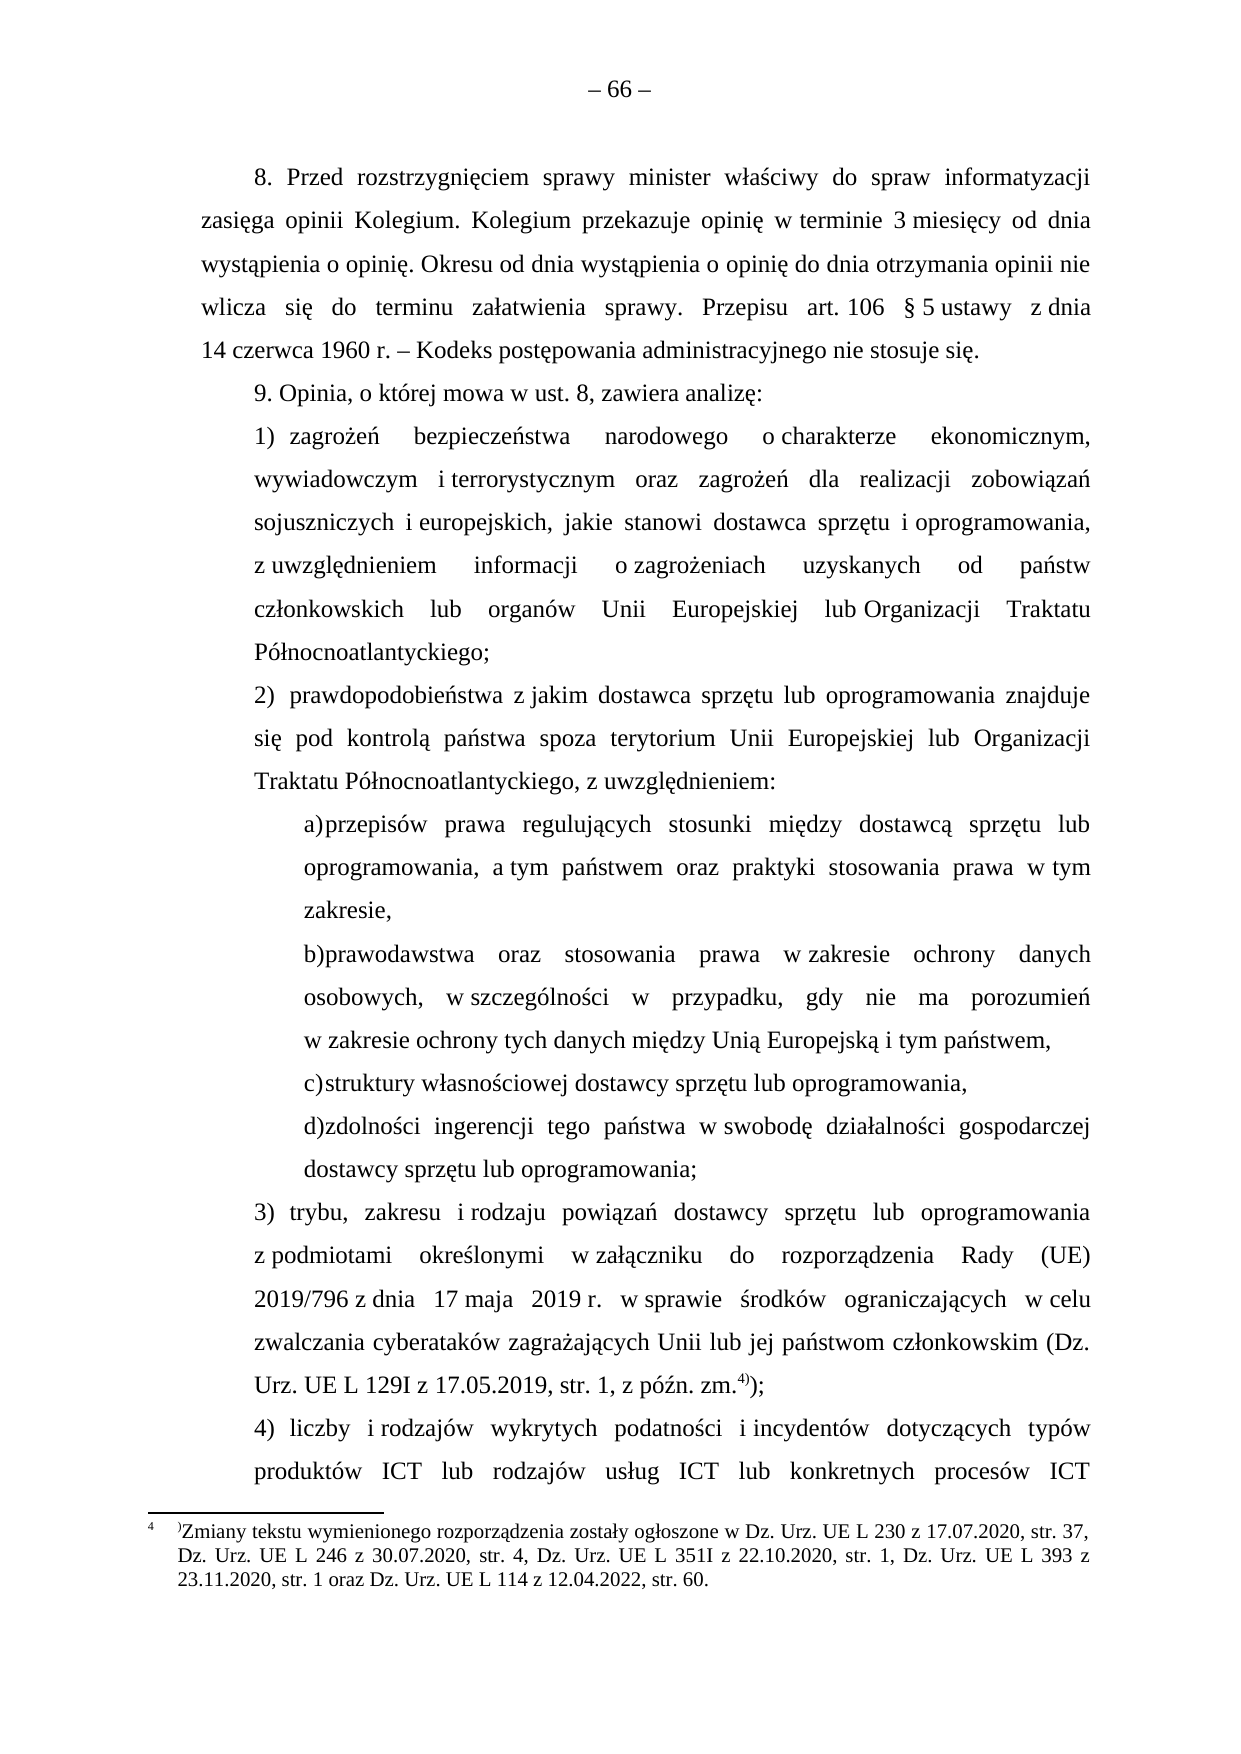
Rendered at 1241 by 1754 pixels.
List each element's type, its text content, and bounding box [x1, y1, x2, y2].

text 1) zagrożeń bezpieczeństwa narodowego o charakterze ekonomicznym, wywiadowczym i terrorystycznym oraz zagrożeń dla realizacji zobowiązań sojuszniczych i europejskich, jakie stanowi dostawca sprzętu i oprogramowania, z uwzględnieniem informacji o zagrożeniach uzyskanych od państw członkowskich lub organów Unii Europejskiej lub Organizacji Traktatu Północnoatlantyckiego; [254, 421, 1091, 666]
text d) zdolności ingerencji tego państwa w swobodę działalności gospodarczej dostawcy sprzętu lub oprogramowania; [304, 1111, 1091, 1183]
text b) prawodawstwa oraz stosowania prawa w zakresie ochrony danych osobowych, w szczególności w przypadku, gdy nie ma porozumień w zakresie ochrony tych danych między Unią Europejską i tym państwem, [304, 939, 1091, 1054]
text a) przepisów prawa regulujących stosunki między dostawcą sprzętu lub oprogramowania, a tym państwem oraz praktyki stosowania prawa w tym zakresie, [304, 809, 1091, 924]
text 3) trybu, zakresu i rodzaju powiązań dostawcy sprzętu lub oprogramowania z podmiotami określonymi w załączniku do rozporządzenia Rady (UE) 2019/796 z dnia 17 maja 2019 r. w sprawie środków ograniczających w celu zwalczania cyberataków zagrażających Unii lub jej państwom członkowskim (Dz. Urz. UE L 129I z 17.05.2019, str. 1, z późn. zm.)); [254, 1197, 1091, 1399]
text 9. Opinia, o której mowa w ust. 8, zawiera analizę: [201, 378, 1091, 407]
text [254, 1413, 1091, 1485]
text 8. Przed rozstrzygnięciem sprawy minister właściwy do spraw informatyzacji zasięga opinii Kolegium. Kolegium przekazuje opinię w terminie 3 miesięcy od dnia wystąpienia o opinię. Okresu od dnia wystąpienia o opinię do dnia otrzymania opinii nie wlicza się do terminu załatwienia sprawy. Przepisu art. 106 § 5 ustawy z dnia 14 czerwca 1960 r. – Kodeks postępowania administracyjnego nie stosuje się. [201, 162, 1091, 364]
text c) struktury własnościowej dostawcy sprzętu lub oprogramowania, [304, 1068, 1091, 1097]
text 2) prawdopodobieństwa z jakim dostawca sprzętu lub oprogramowania znajduje się pod kontrolą państwa spoza terytorium Unii Europejskiej lub Organizacji Traktatu Północnoatlantyckiego, z uwzględnieniem: [254, 680, 1091, 795]
